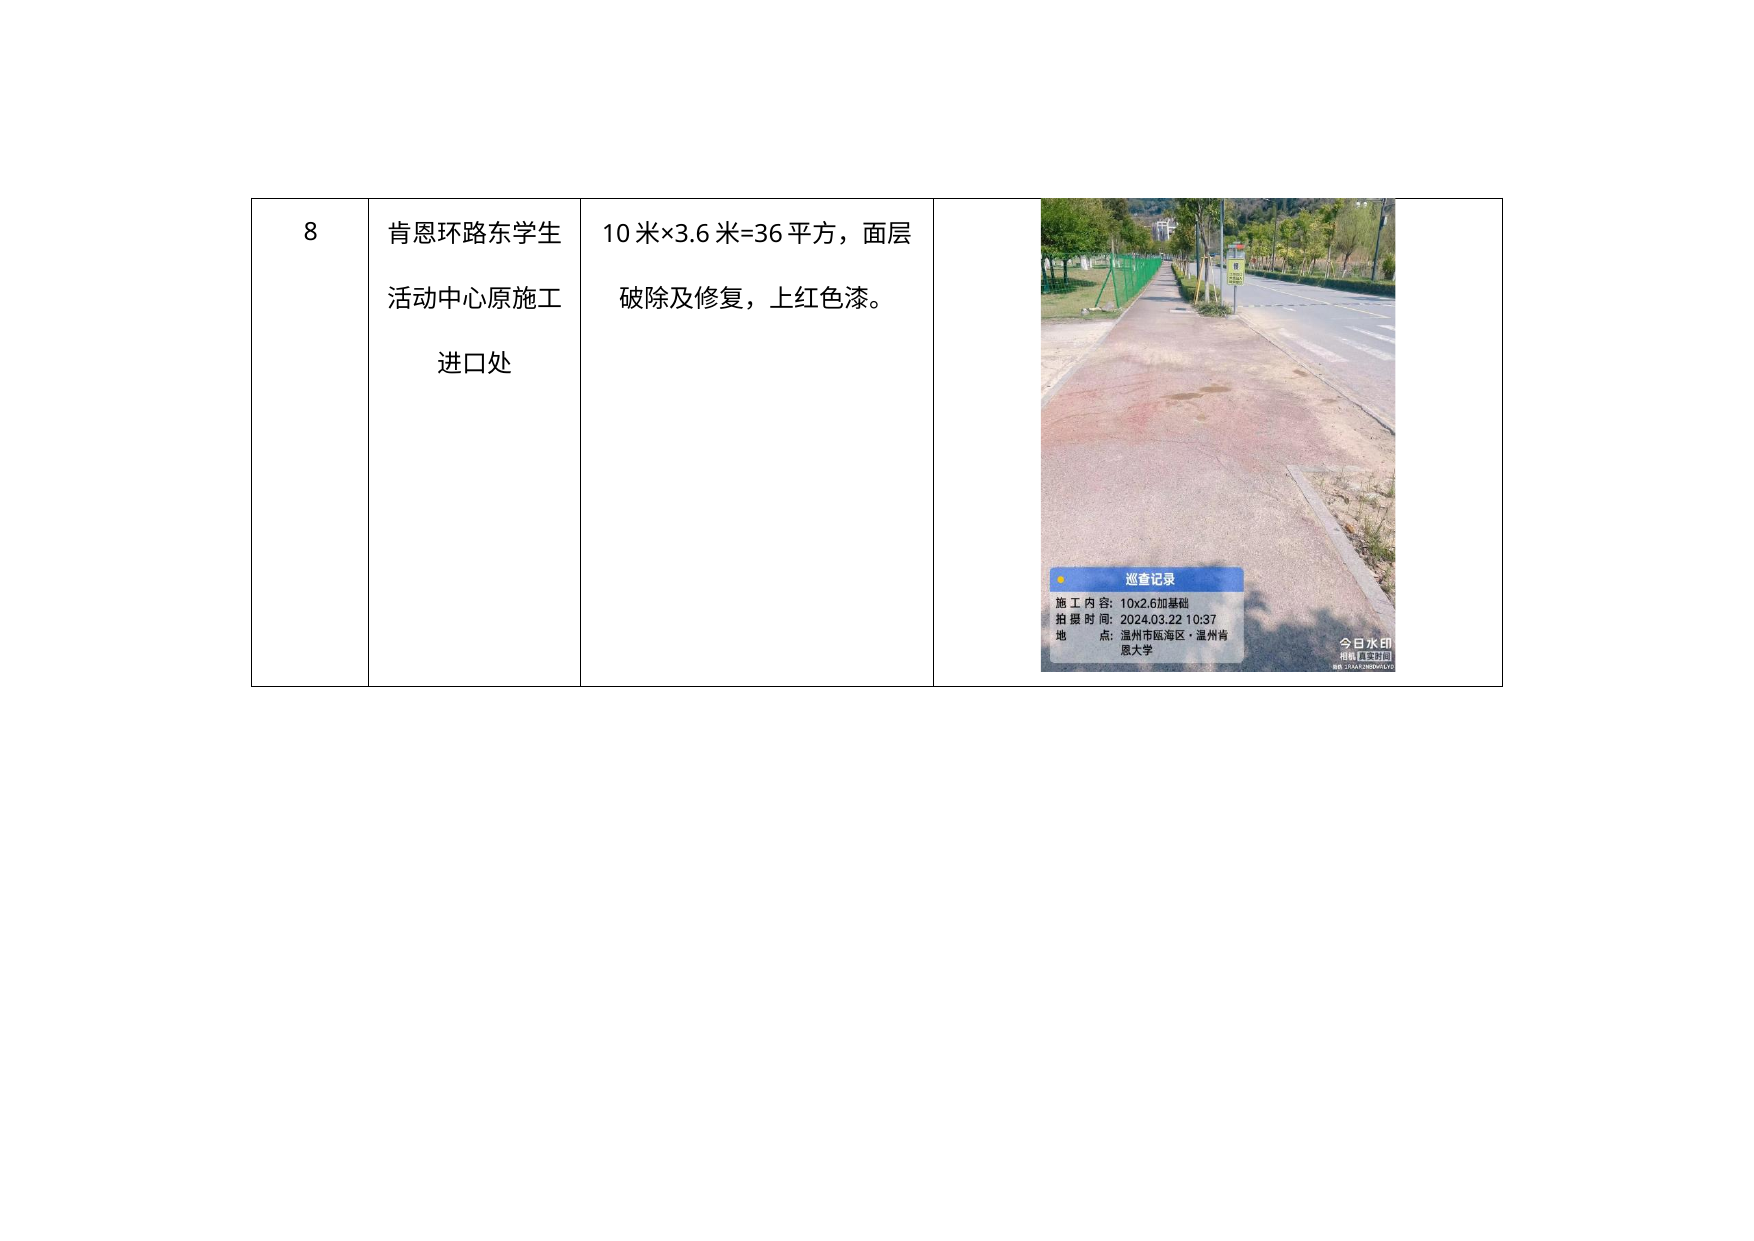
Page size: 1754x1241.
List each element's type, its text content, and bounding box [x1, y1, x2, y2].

table_cell 8 [252, 199, 368, 686]
table_cell 肯恩环路东学生活动中心原施工进口处 [369, 199, 580, 686]
table_cell 10米×3.6米=36平方，面层破除及修复，上红色漆。 [581, 199, 933, 686]
picture [1040, 198, 1396, 672]
table_cell [934, 199, 1502, 686]
